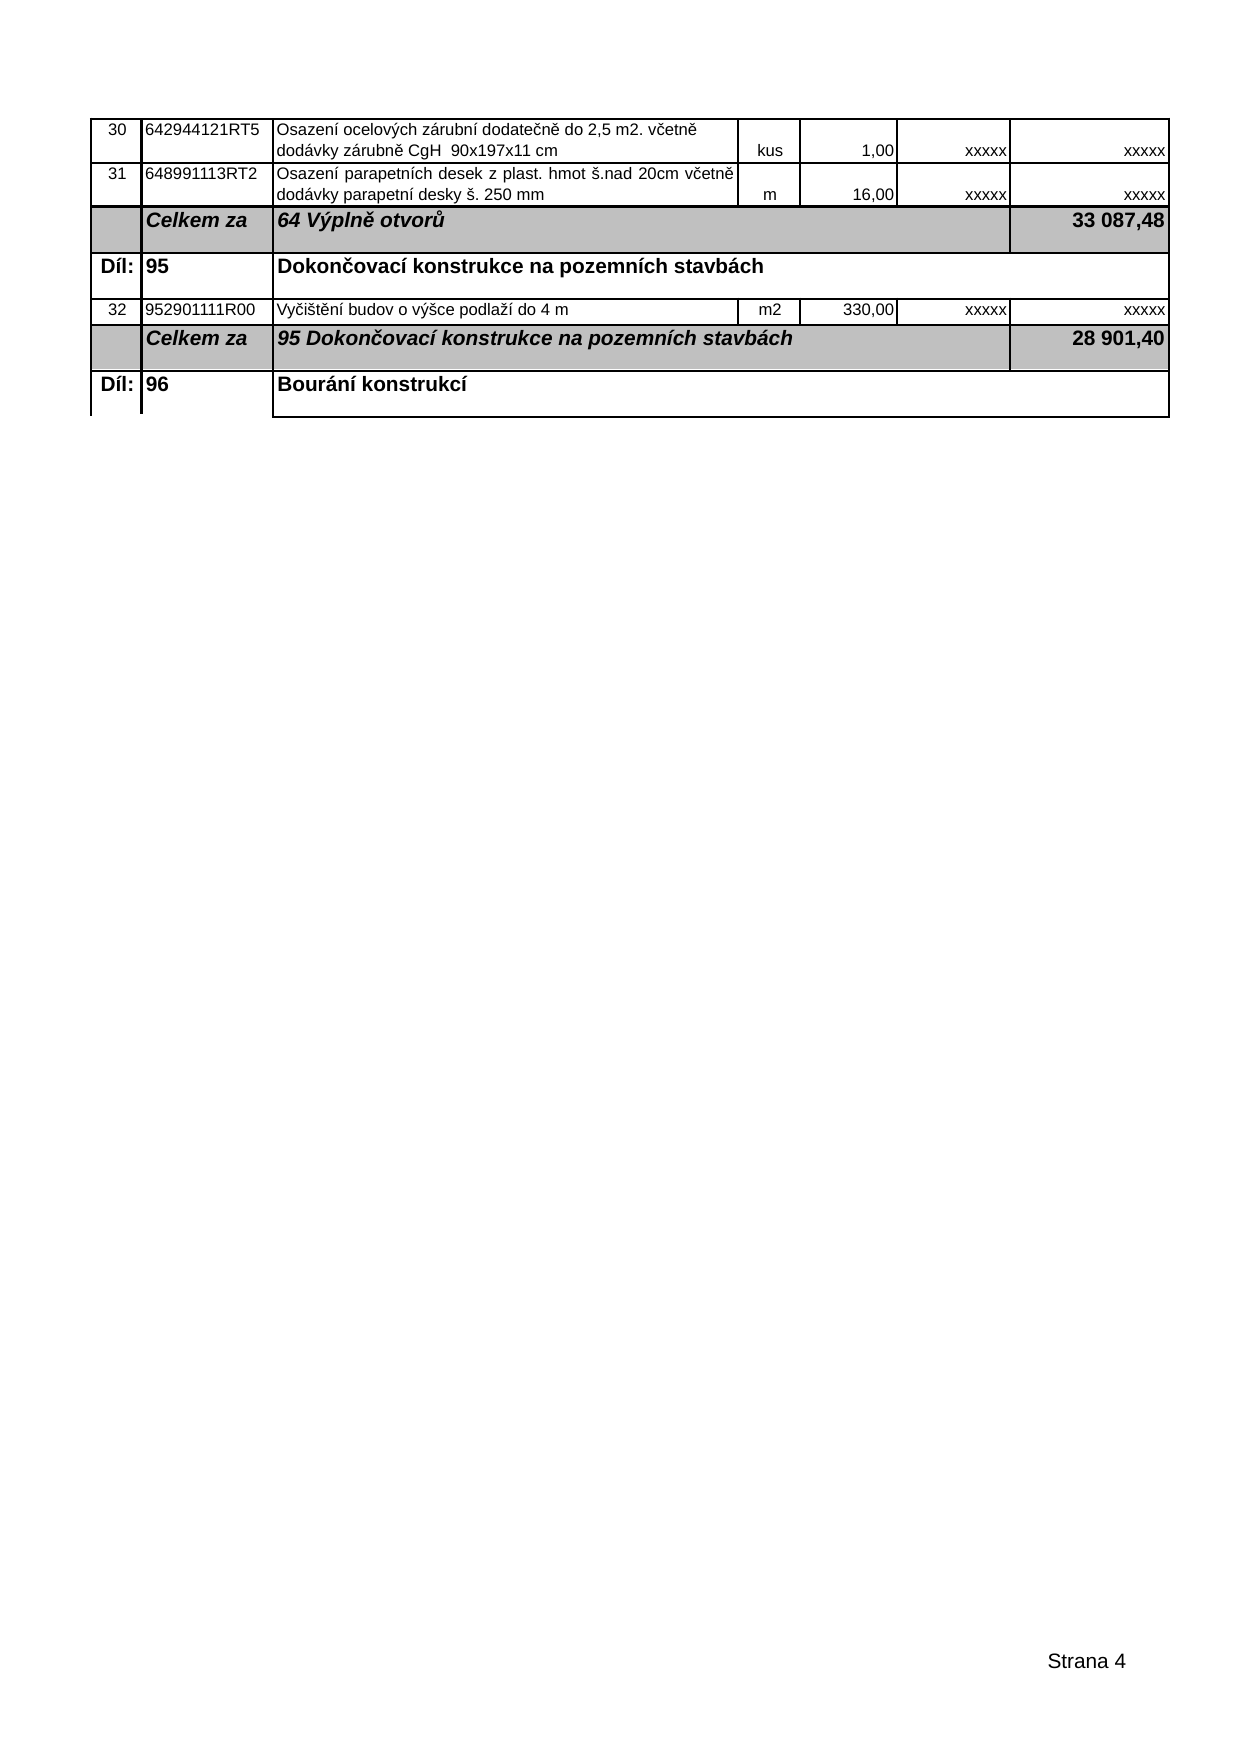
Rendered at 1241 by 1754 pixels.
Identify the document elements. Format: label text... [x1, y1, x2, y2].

table_cell xxxxx [1011, 120, 1168, 162]
table_cell 330,00 [801, 300, 896, 323]
table_cell 1,00 [801, 120, 896, 162]
table_cell [92, 208, 140, 252]
table_cell 32 [92, 300, 140, 323]
table_cell Dokončovací konstrukce na pozemních stavbách [274, 254, 800, 298]
table_cell Díl: [92, 372, 141, 416]
table_cell 648991113RT2 [143, 164, 272, 205]
table_cell xxxxx [898, 120, 1009, 162]
table_cell Díl: [92, 254, 140, 298]
table_cell [800, 326, 897, 369]
table_cell 952901111R00 [143, 300, 272, 323]
table_cell [800, 208, 897, 252]
table_cell [897, 326, 1009, 369]
table_cell xxxxx [898, 300, 1009, 323]
table_cell Osazení parapetních desek z plast. hmot š.nad 20cm včetně dodávky parapetní desky š. 250 mm [274, 164, 737, 205]
table_cell 16,00 [801, 164, 896, 205]
table_cell 28 901,40 [1011, 326, 1168, 369]
table_cell xxxxx [898, 164, 1009, 205]
table_cell 95 Dokončovací konstrukce na pozemních stavbách [274, 326, 800, 369]
table_cell m2 [739, 300, 799, 323]
table_cell 31 [92, 164, 140, 205]
table_cell m [739, 164, 799, 205]
table_cell 30 [92, 120, 140, 162]
table_cell [897, 208, 1009, 252]
table_cell [897, 372, 1168, 416]
table_cell 642944121RT5 [143, 120, 272, 162]
table_cell [800, 372, 897, 416]
table_cell xxxxx [1011, 300, 1168, 323]
table_cell 96 [141, 372, 272, 416]
table_cell [897, 254, 1168, 298]
table_cell Celkem za [143, 208, 272, 252]
table_cell [800, 254, 897, 298]
table_cell 64 Výplně otvorů [274, 208, 800, 252]
table_cell kus [739, 120, 799, 162]
table_cell Bourání konstrukcí [274, 372, 800, 416]
table_cell Vyčištění budov o výšce podlaží do 4 m [274, 300, 737, 323]
table_cell xxxxx [1011, 164, 1168, 205]
table_cell 95 [143, 254, 272, 298]
table_cell Osazení ocelových zárubní dodatečně do 2,5 m2. včetně dodávky zárubně CgH 90x197x11 cm [274, 120, 737, 162]
table_cell Celkem za [143, 326, 272, 369]
table_cell [92, 326, 140, 369]
table_cell 33 087,48 [1011, 208, 1168, 252]
